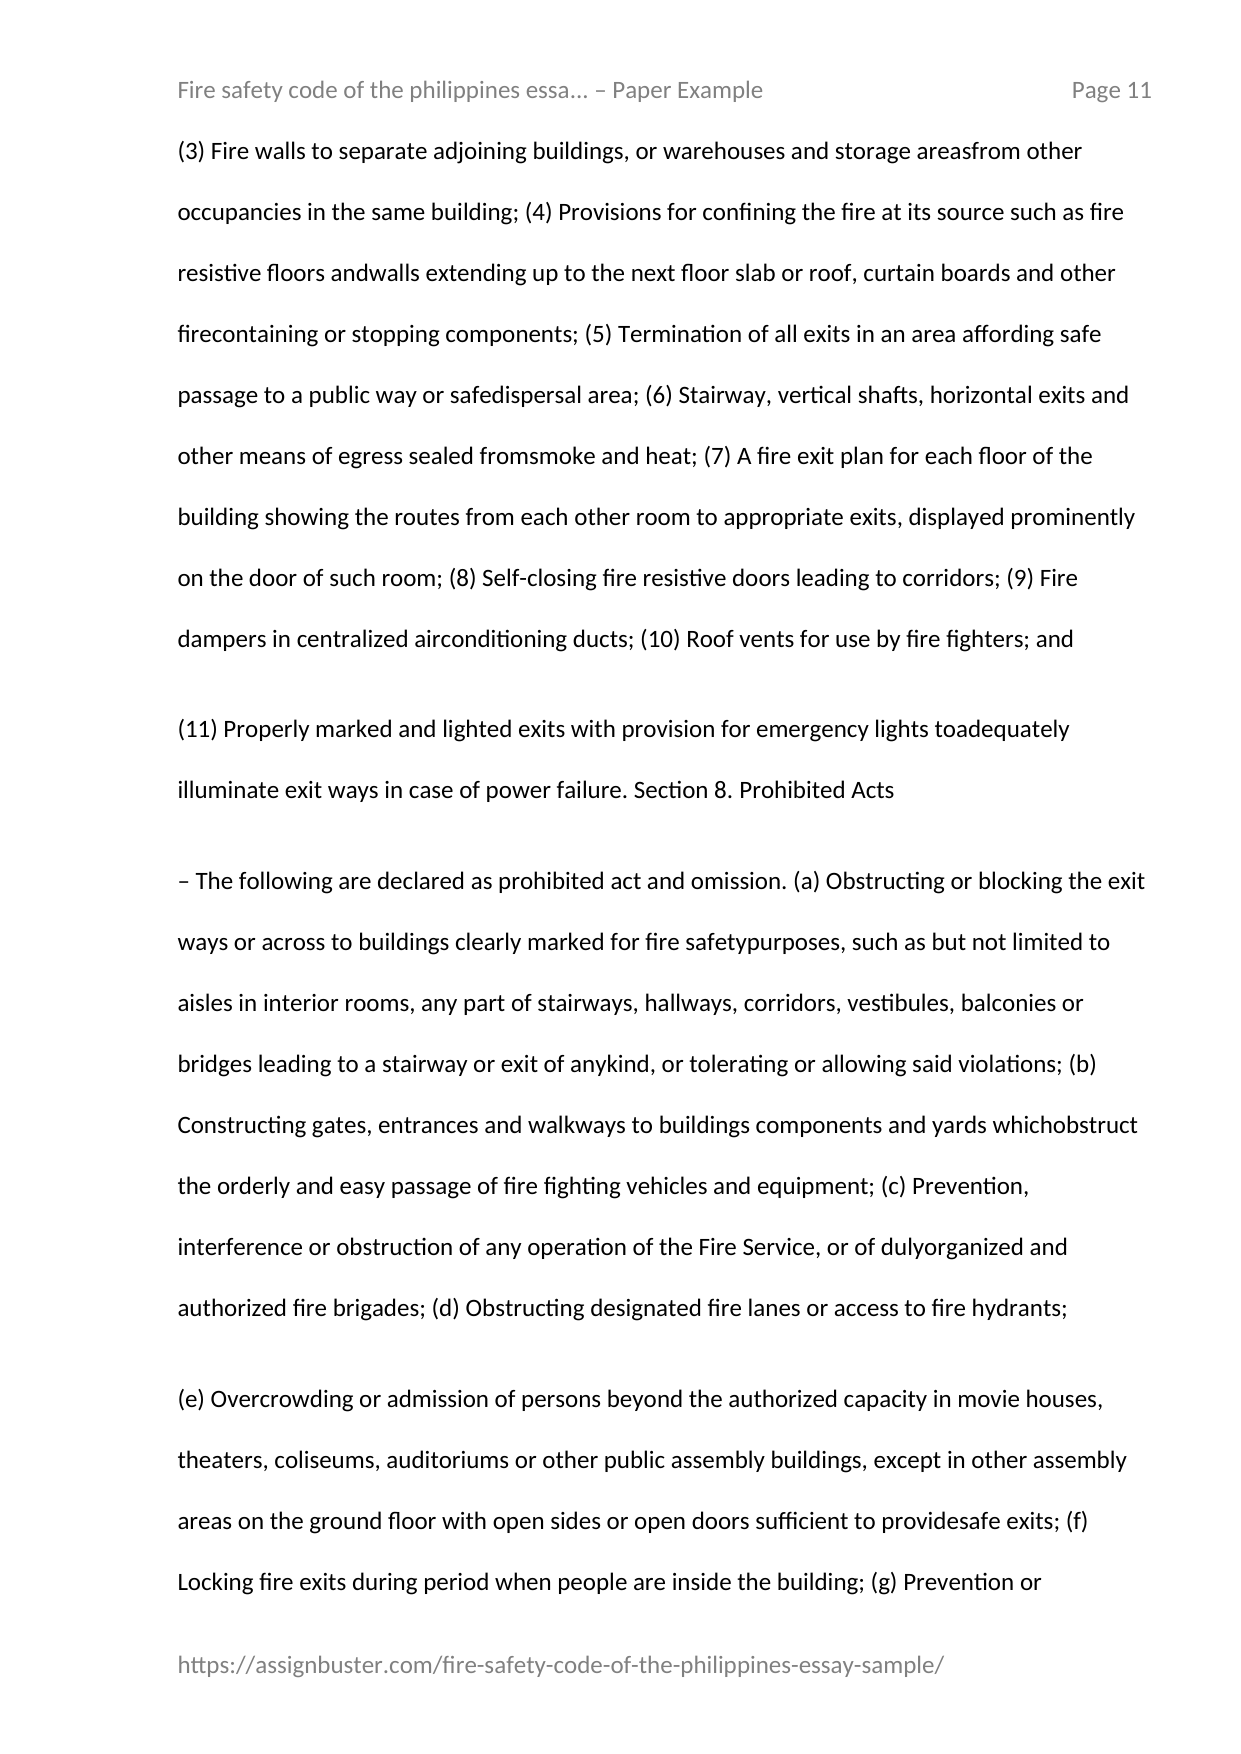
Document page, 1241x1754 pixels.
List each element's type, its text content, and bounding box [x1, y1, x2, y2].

text (11) Properly marked and lighted exits with provision for emergency lights toadequately illuminate exit ways in case of power failure. Section 8. Prohibited Acts [177, 714, 1152, 805]
text (3) Fire walls to separate adjoining buildings, or warehouses and storage areasfrom other occupancies in the same building; (4) Provisions for confining the fire at its source such as fire resistive floors andwalls extending up to the next floor slab or roof, curtain boards and other firecontaining or stopping components; (5) Termination of all exits in an area affording safe passage to a public way or safedispersal area; (6) Stairway, vertical shafts, horizontal exits and other means of egress sealed fromsmoke and heat; (7) A fire exit plan for each floor of the building showing the routes from each other room to appropriate exits, displayed prominently on the door of such room; (8) Self-closing fire resistive doors leading to corridors; (9) Fire dampers in centralized airconditioning ducts; (10) Roof vents for use by fire fighters; and [177, 135, 1152, 654]
text – The following are declared as prohibited act and omission. (a) Obstructing or blocking the exit ways or across to buildings clearly marked for fire safetypurposes, such as but not limited to aisles in interior rooms, any part of stairways, hallways, corridors, vestibules, balconies or bridges leading to a stairway or exit of anykind, or tolerating or allowing said violations; (b) Constructing gates, entrances and walkways to buildings components and yards whichobstruct the orderly and easy passage of fire fighting vehicles and equipment; (c) Prevention, interference or obstruction of any operation of the Fire Service, or of dulyorganized and authorized fire brigades; (d) Obstructing designated fire lanes or access to fire hydrants; [177, 865, 1152, 1323]
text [177, 1383, 1152, 1597]
